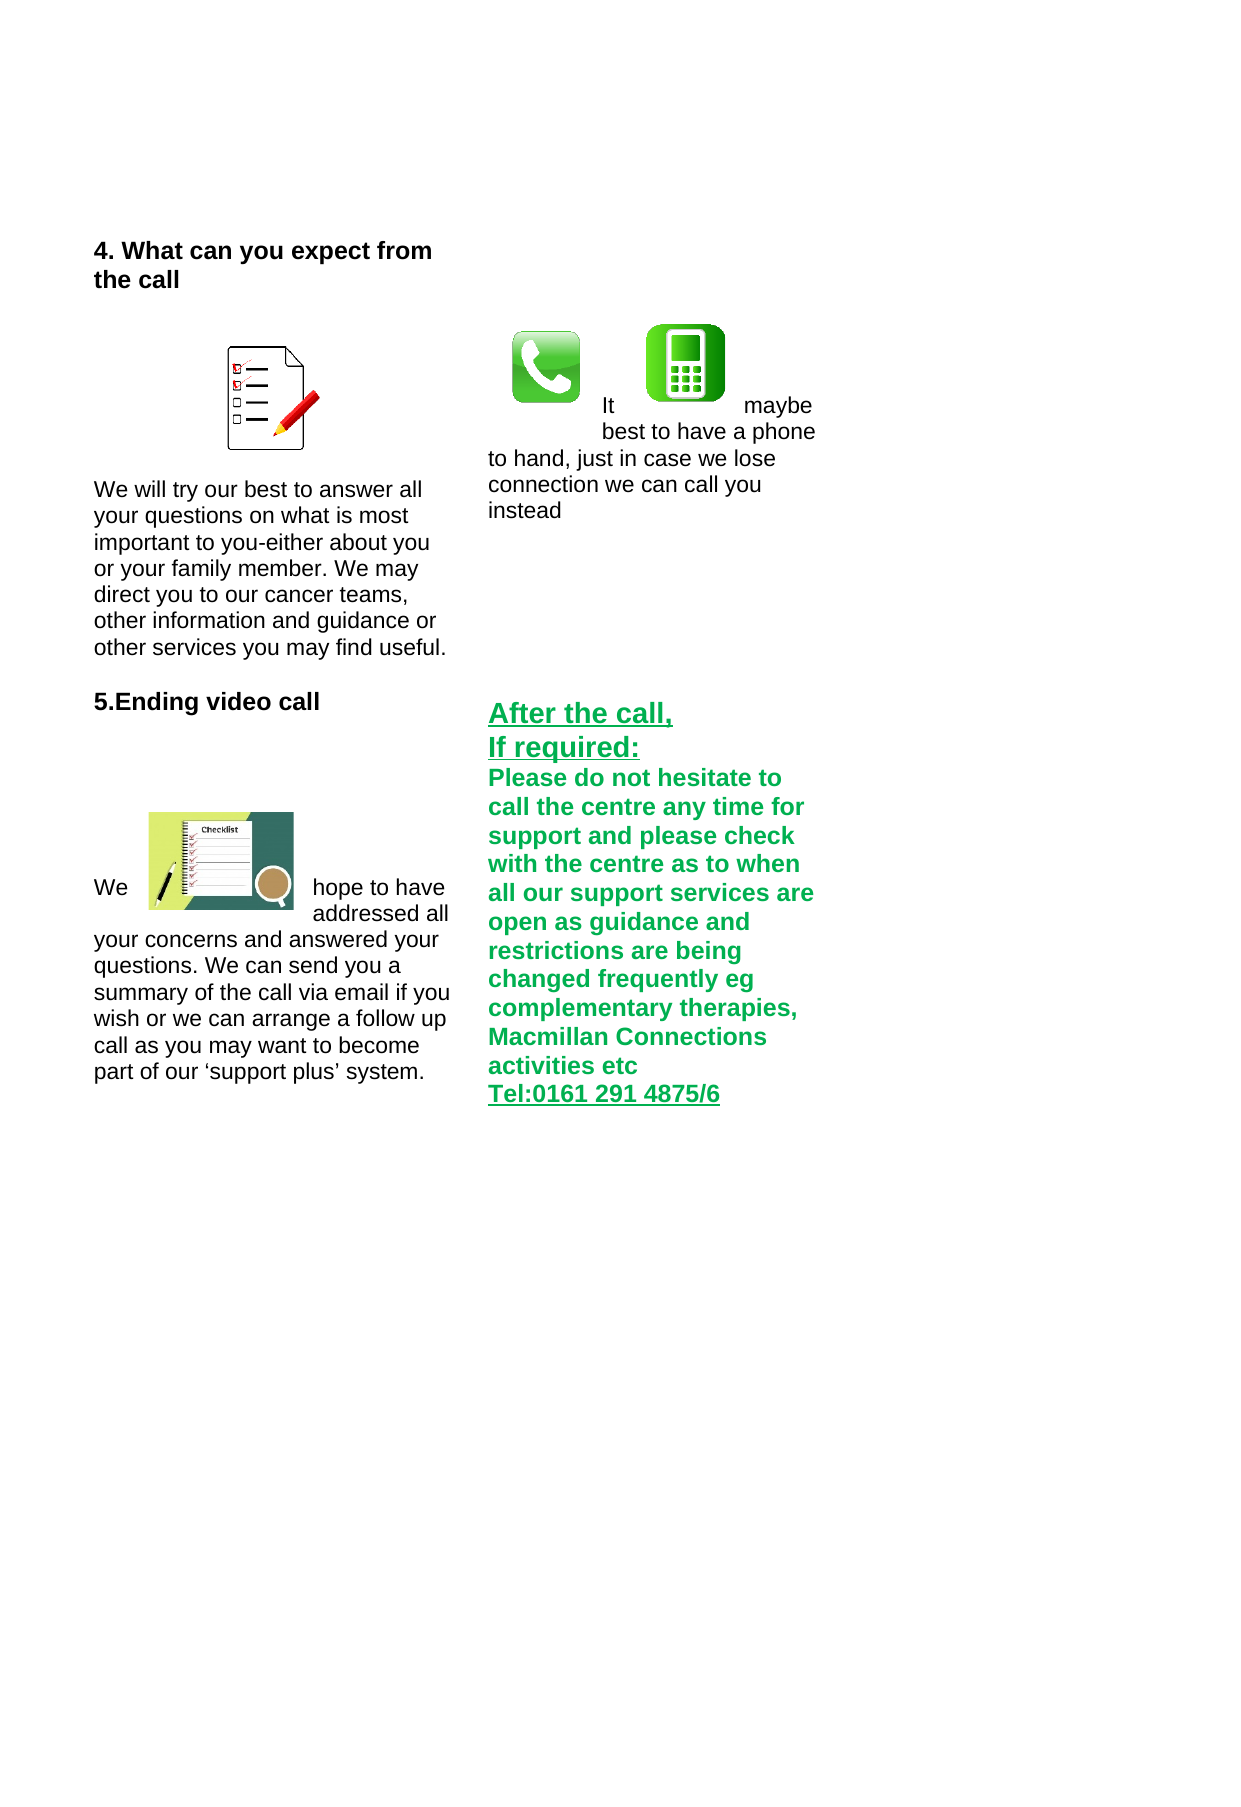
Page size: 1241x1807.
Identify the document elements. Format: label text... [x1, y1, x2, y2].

picture [227, 346, 320, 450]
text We will try our best to answer all your questions on what is most important to you-either about you or your family member. We may direct you to our cancer teams, other information and guidance or other services you may find useful. [94, 476, 453, 660]
text Tel:0161 291 4875/6 [488, 1079, 829, 1108]
text If required: [488, 729, 829, 763]
text It maybe best to have a phone to hand, just in case we lose connection we can call you instead [488, 392, 829, 523]
text Please do not hesitate to call the centre any time for support and please check with the centre as to when all our support services are open as guidance and restrictions are being changed frequently eg complementary therapies, Macmillan Connections activities etc [488, 763, 829, 1079]
text 4. What can you expect from the call [94, 236, 453, 293]
picture [510, 328, 582, 405]
picture [645, 323, 725, 402]
text 5.Ending video call [94, 687, 453, 715]
text We hope to have addressed all your concerns and answered your questions. We can send you a summary of the call via email if you wish or we can arrange a follow up call as you may want to become part of our ‘support plus’ system. [94, 873, 453, 1084]
picture [148, 812, 294, 910]
text After the call, [488, 696, 829, 729]
